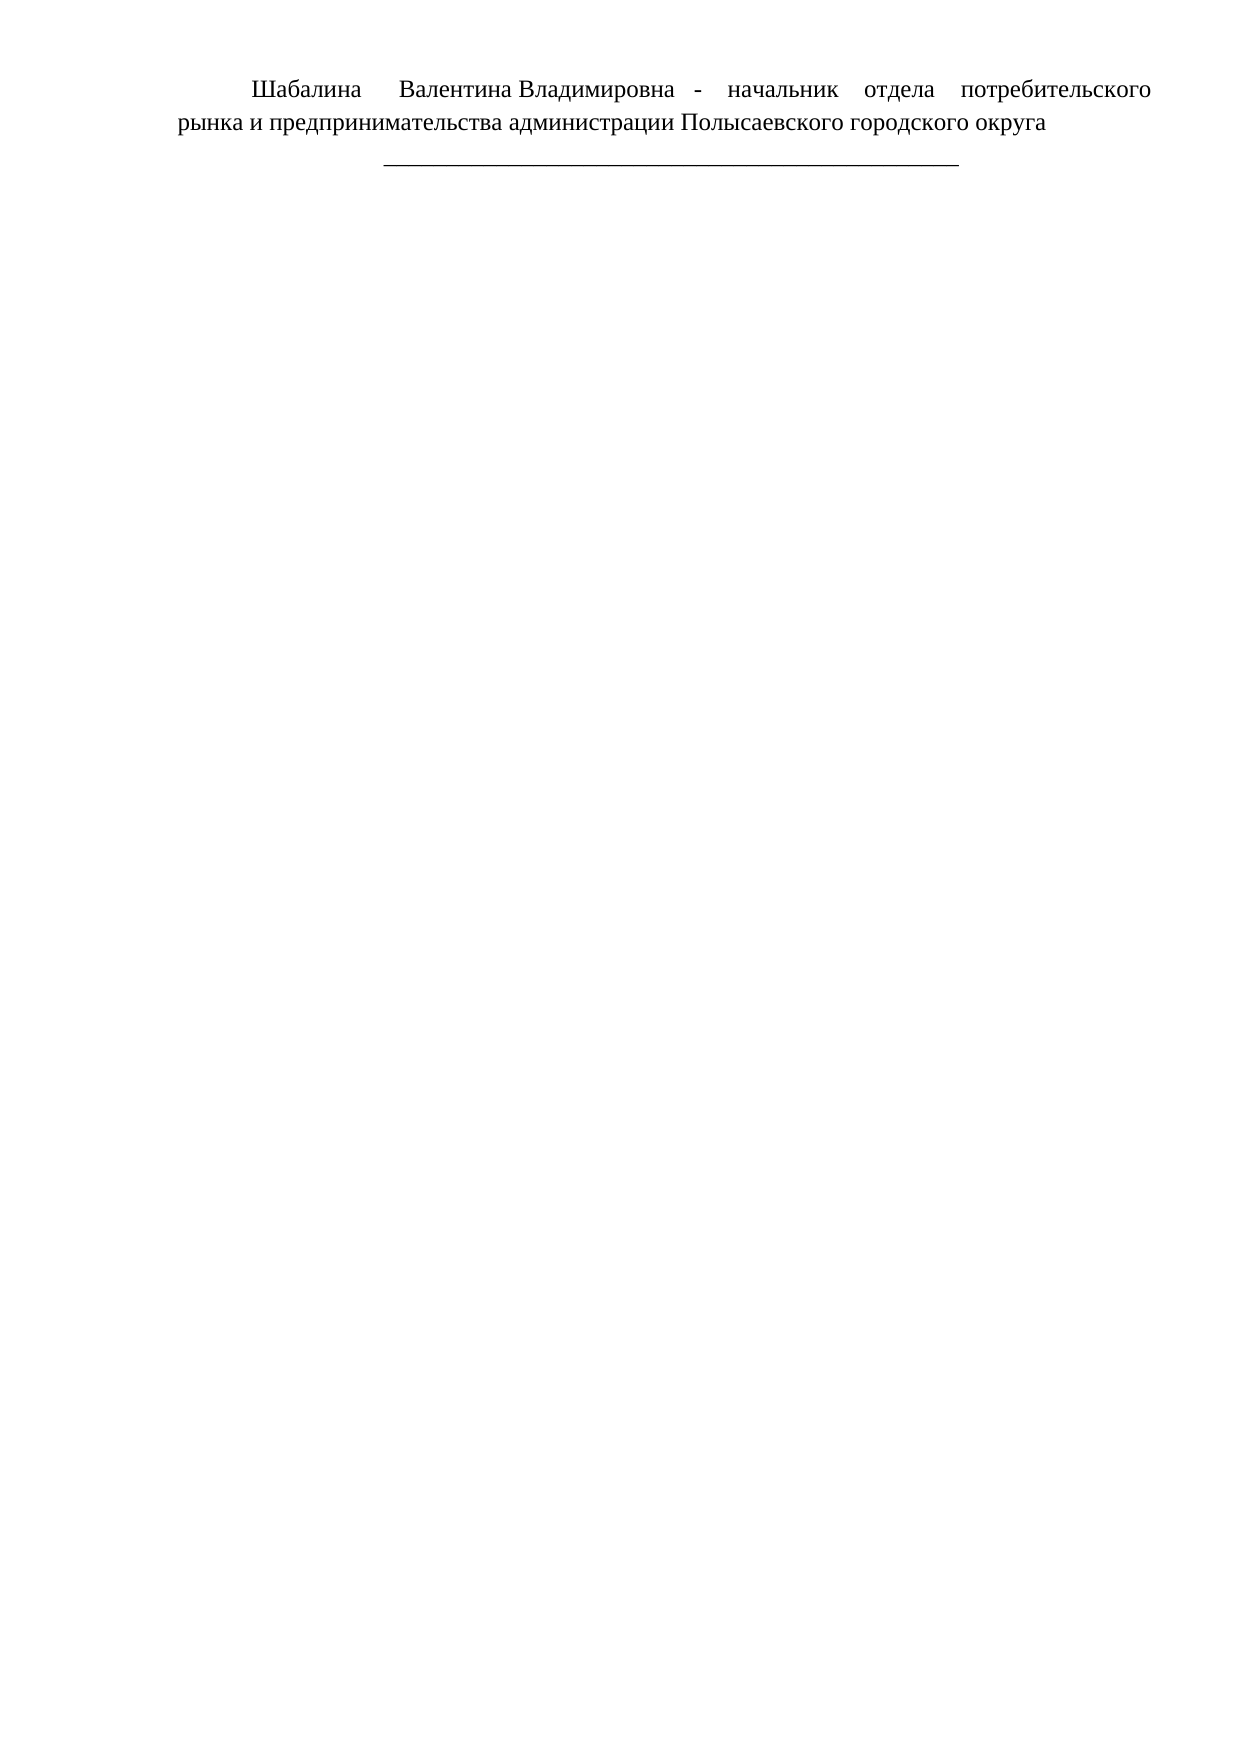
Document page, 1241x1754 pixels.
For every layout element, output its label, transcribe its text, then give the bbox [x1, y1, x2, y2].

text ______________________________________________ [177, 140, 1152, 169]
text Шабалина Валентина Владимировна - начальник отдела потребительского рынка и предпринимательства администрации Полысаевского городского округа [177, 74, 1152, 136]
